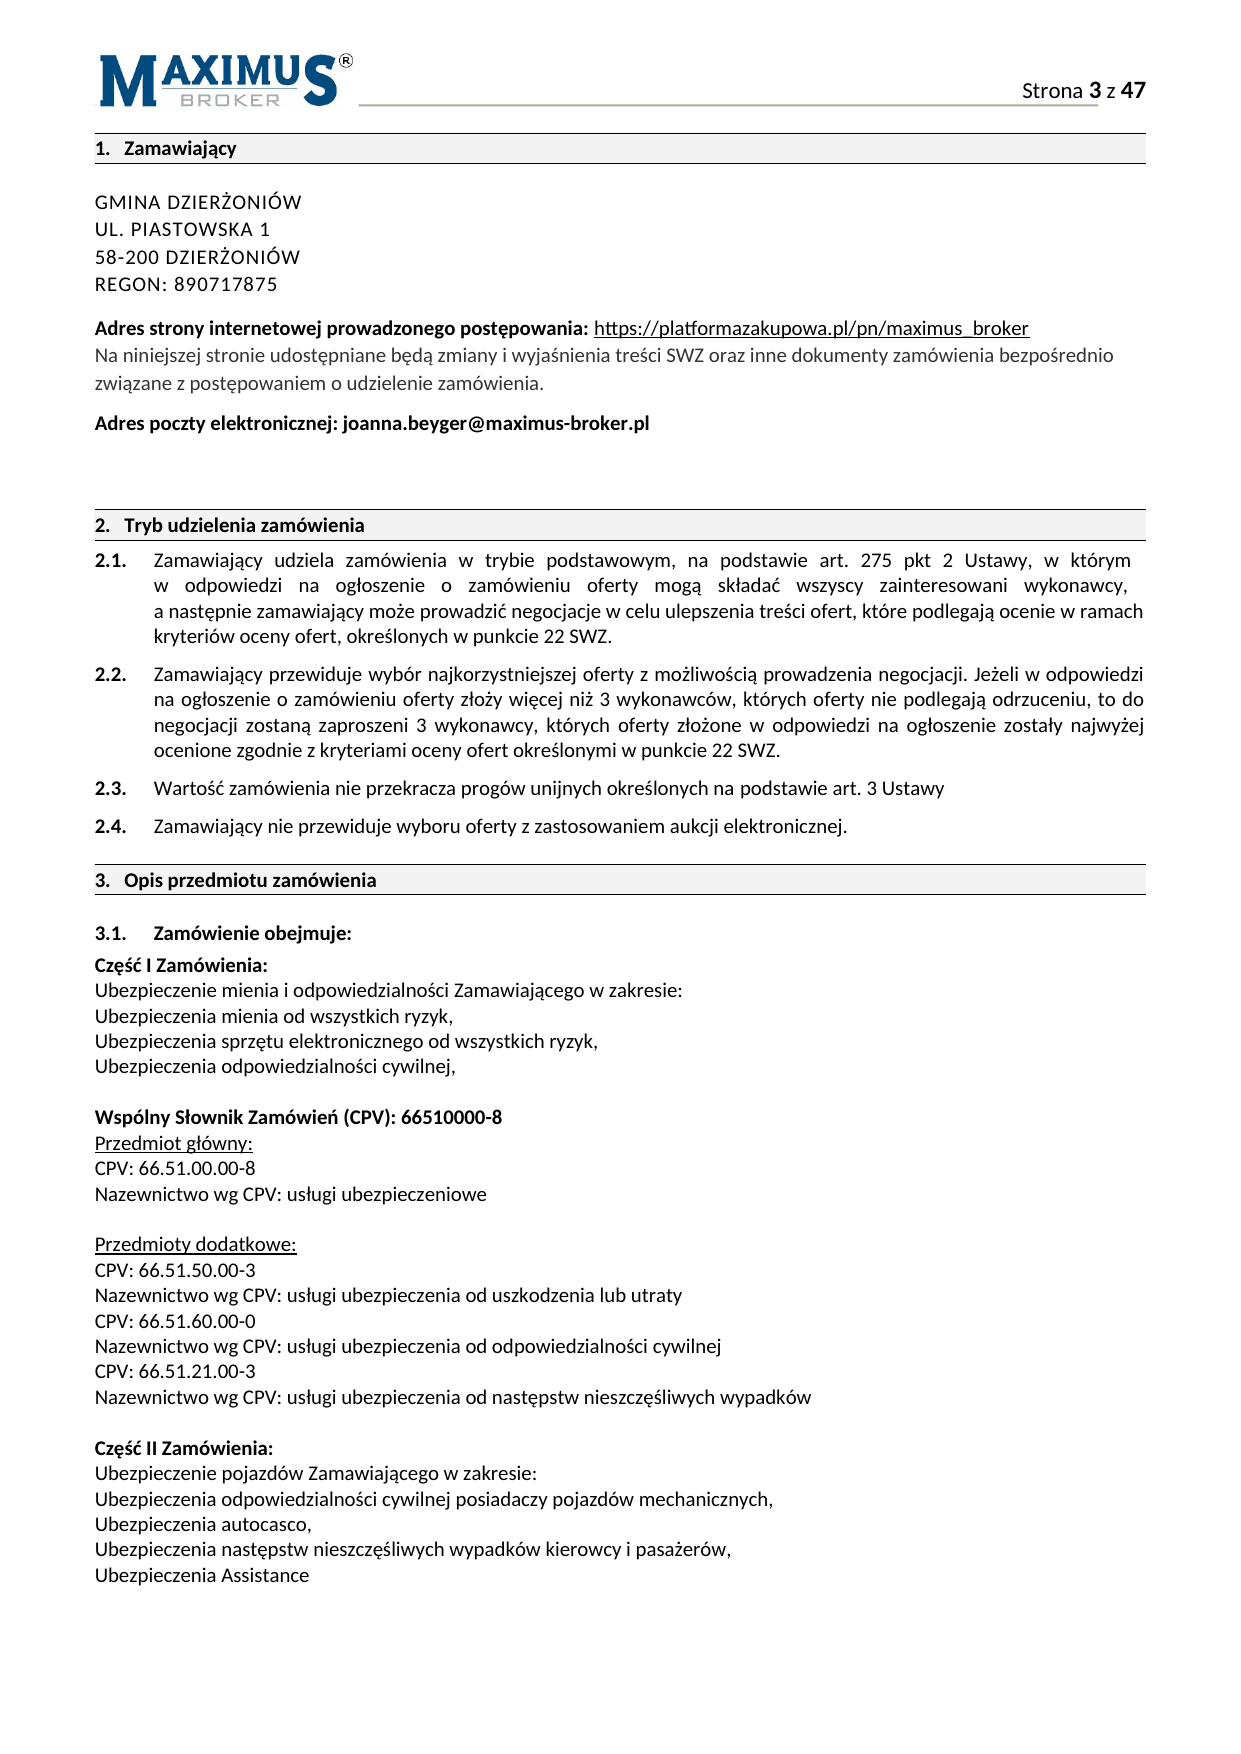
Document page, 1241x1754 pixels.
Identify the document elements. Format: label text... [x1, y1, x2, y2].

text Ubezpieczenia odpowiedzialności cywilnej, [94, 1054, 1146, 1079]
text CPV: 66.51.50.00-3 [94, 1257, 1146, 1282]
text CPV: 66.51.60.00-0 [94, 1308, 1146, 1333]
subtitle Ubezpieczenie mienia i odpowiedzialności Zamawiającego w zakresie: [94, 977, 1146, 1003]
title Zamówienie obejmuje: [94, 920, 1146, 946]
text Część I Zamówienia: [94, 952, 1146, 977]
text Wspólny Słownik Zamówień (CPV): 66510000-8 [94, 1104, 1146, 1130]
text ul. piastowska 1 [94, 216, 1146, 242]
text Przedmioty dodatkowe: [94, 1232, 1146, 1257]
text Ubezpieczenia autocasco, [94, 1511, 1146, 1537]
subtitle Opis przedmiotu zamówienia [94, 865, 1146, 895]
subtitle Zamawiający [94, 134, 1146, 164]
text 58-200 dzierżoniów [94, 244, 1146, 269]
text Nazewnictwo wg CPV: usługi ubezpieczenia od odpowiedzialności cywilnej [94, 1333, 1146, 1359]
text Adres poczty elektronicznej: joanna.beyger@maximus-broker.pl [94, 410, 1146, 435]
text Na niniejszej stronie udostępniane będą zmiany i wyjaśnienia treści SWZ oraz inne dokumenty zamówienia bezpośrednio związane z postępowaniem o udzielenie zamówienia. [94, 343, 1146, 396]
text Ubezpieczenie pojazdów Zamawiającego w zakresie: [94, 1460, 1146, 1486]
text Część II Zamówienia: [94, 1435, 1146, 1460]
list Zamawiający przewiduje wybór najkorzystniejszej oferty z możliwością prowadzenia negocjacji. Jeżeli w odpowiedzi na ogłoszenie o zamówieniu oferty złoży więcej niż 3 wykonawców, których oferty nie podlegają odrzuceniu, to do negocjacji zostaną zaproszeni 3 wykonawcy, których oferty złożone w odpowiedzi na ogłoszenie zostały najwyżej ocenione zgodnie z kryteriami oceny ofert określonymi w punkcie 22 SWZ. [94, 661, 1146, 763]
text Nazewnictwo wg CPV: usługi ubezpieczenia od następstw nieszczęśliwych wypadków [94, 1384, 1146, 1409]
text gmina dzierżoniów [94, 189, 1146, 214]
subtitle Tryb udzielenia zamówienia [94, 510, 1146, 541]
text Nazewnictwo wg CPV: usługi ubezpieczenia od uszkodzenia lub utraty [94, 1282, 1146, 1308]
text Nazewnictwo wg CPV: usługi ubezpieczeniowe [94, 1181, 1146, 1206]
text Ubezpieczenia sprzętu elektronicznego od wszystkich ryzyk, [94, 1028, 1146, 1054]
list Zamawiający nie przewiduje wyboru oferty z zastosowaniem aukcji elektronicznej. [94, 813, 1146, 839]
text Ubezpieczenia następstw nieszczęśliwych wypadków kierowcy i pasażerów, [94, 1537, 1146, 1562]
text CPV: 66.51.00.00-8 [94, 1155, 1146, 1181]
text Adres strony internetowej prowadzonego postępowania: https://platformazakupowa.pl/pn/maximus_broker [94, 315, 1146, 341]
text Przedmiot główny: [94, 1130, 1146, 1155]
text Ubezpieczenia odpowiedzialności cywilnej posiadaczy pojazdów mechanicznych, [94, 1486, 1146, 1511]
list Zamawiający udziela zamówienia w trybie podstawowym, na podstawie art. 275 pkt 2 Ustawy, w którym w odpowiedzi na ogłoszenie o zamówieniu oferty mogą składać wszyscy zainteresowani wykonawcy, a następnie zamawiający może prowadzić negocjacje w celu ulepszenia treści ofert, które podlegają ocenie w ramach kryteriów oceny ofert, określonych w punkcie 22 SWZ. [94, 547, 1146, 649]
picture [94, 50, 359, 111]
text Ubezpieczenia mienia od wszystkich ryzyk, [94, 1003, 1146, 1028]
text REGON: 890717875 [94, 271, 1146, 297]
text CPV: 66.51.21.00-3 [94, 1359, 1146, 1384]
list Wartość zamówienia nie przekracza progów unijnych określonych na podstawie art. 3 Ustawy [94, 775, 1146, 801]
text Ubezpieczenia Assistance [94, 1562, 1146, 1587]
